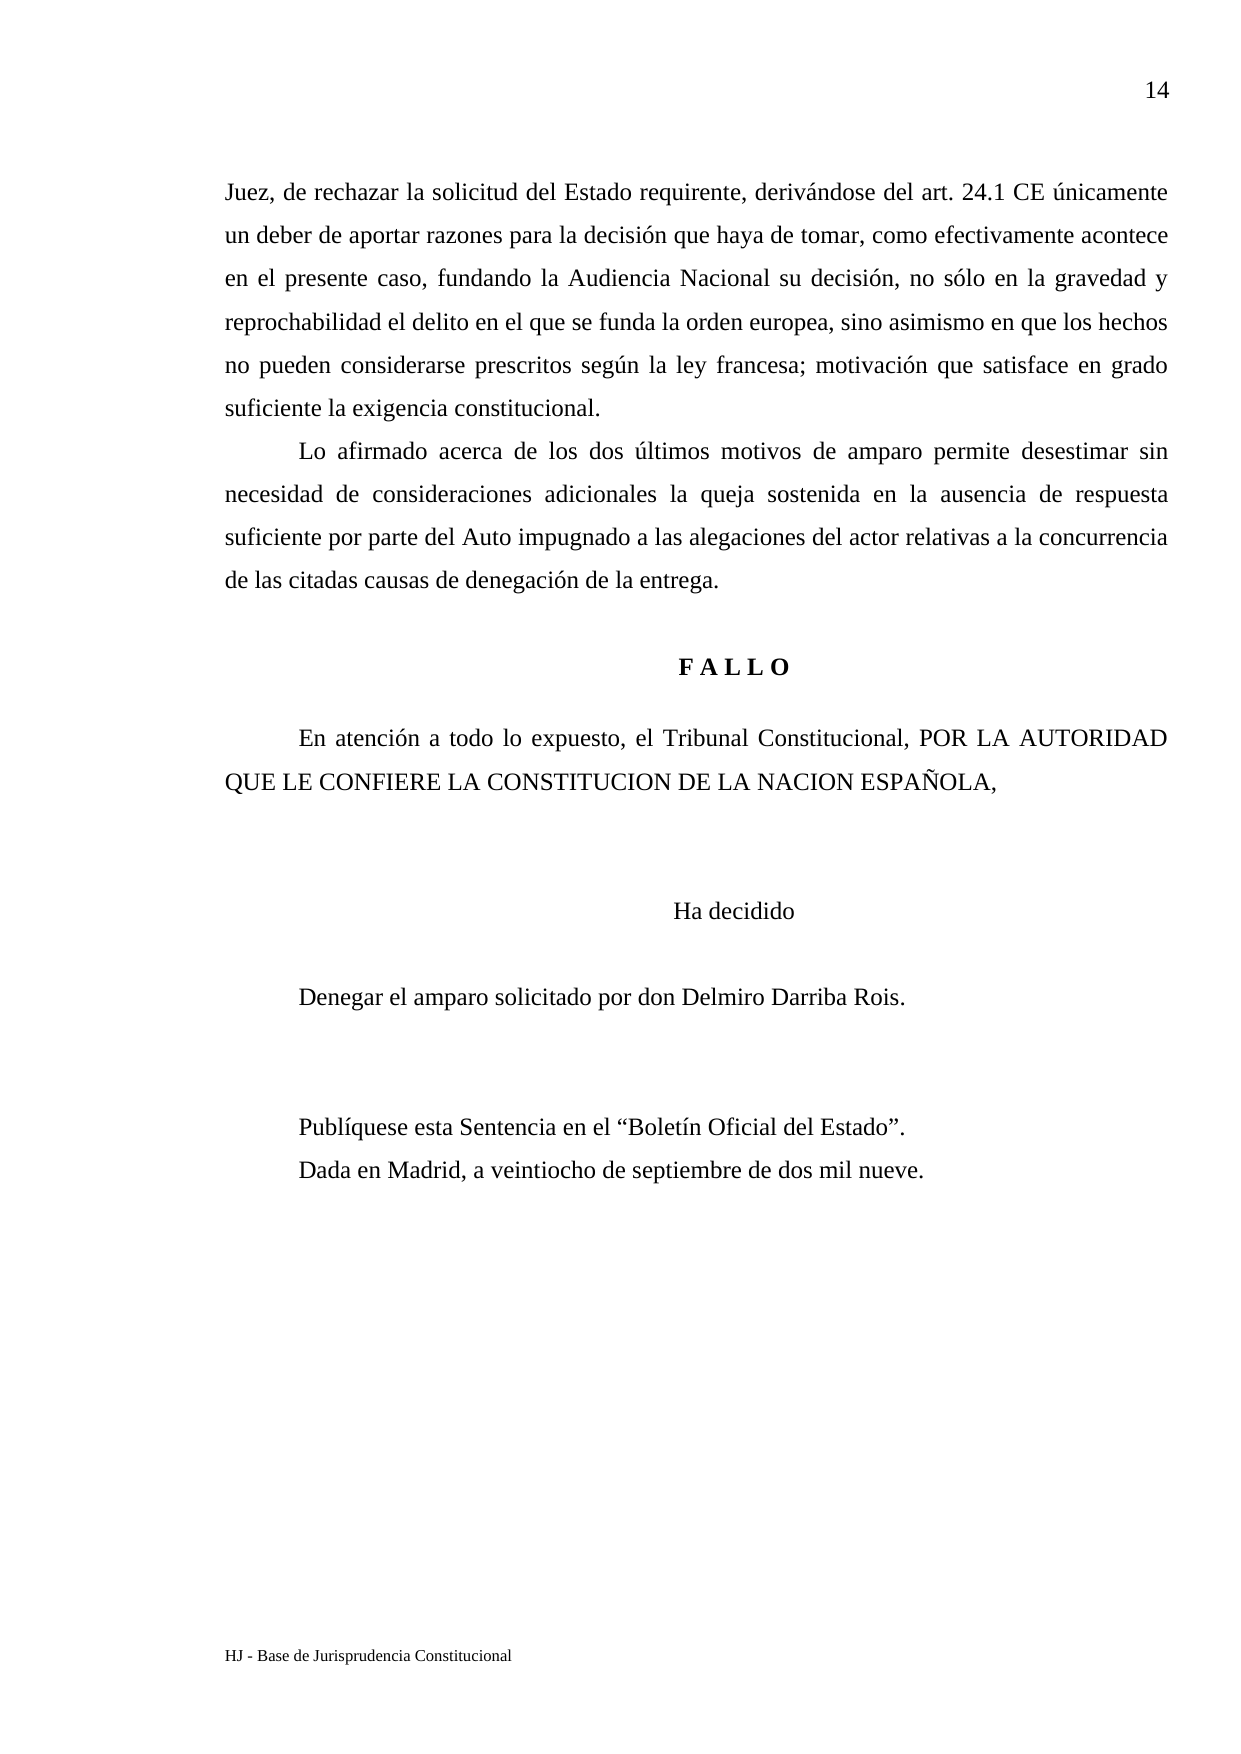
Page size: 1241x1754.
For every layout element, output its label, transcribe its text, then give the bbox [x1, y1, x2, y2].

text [224, 177, 1169, 422]
subtitle F A L L O [224, 652, 1169, 680]
text Ha decidido [224, 896, 1169, 925]
text En atención a todo lo expuesto, el Tribunal Constitucional, POR LA AUTORIDAD QUE LE CONFIERE LA CONSTITUCION DE LA NACION ESPAÑOLA, [224, 723, 1169, 795]
text Lo afirmado acerca de los dos últimos motivos de amparo permite desestimar sin necesidad de consideraciones adicionales la queja sostenida en la ausencia de respuesta suficiente por parte del Auto impugnado a las alegaciones del actor relativas a la concurrencia de las citadas causas de denegación de la entrega. [224, 436, 1169, 594]
text Denegar el amparo solicitado por don Delmiro Darriba Rois. [224, 982, 1169, 1011]
text Publíquese esta Sentencia en el “Boletín Oficial del Estado”. [224, 1112, 1169, 1140]
text Dada en Madrid, a veintiocho de septiembre de dos mil nueve. [224, 1155, 1169, 1183]
